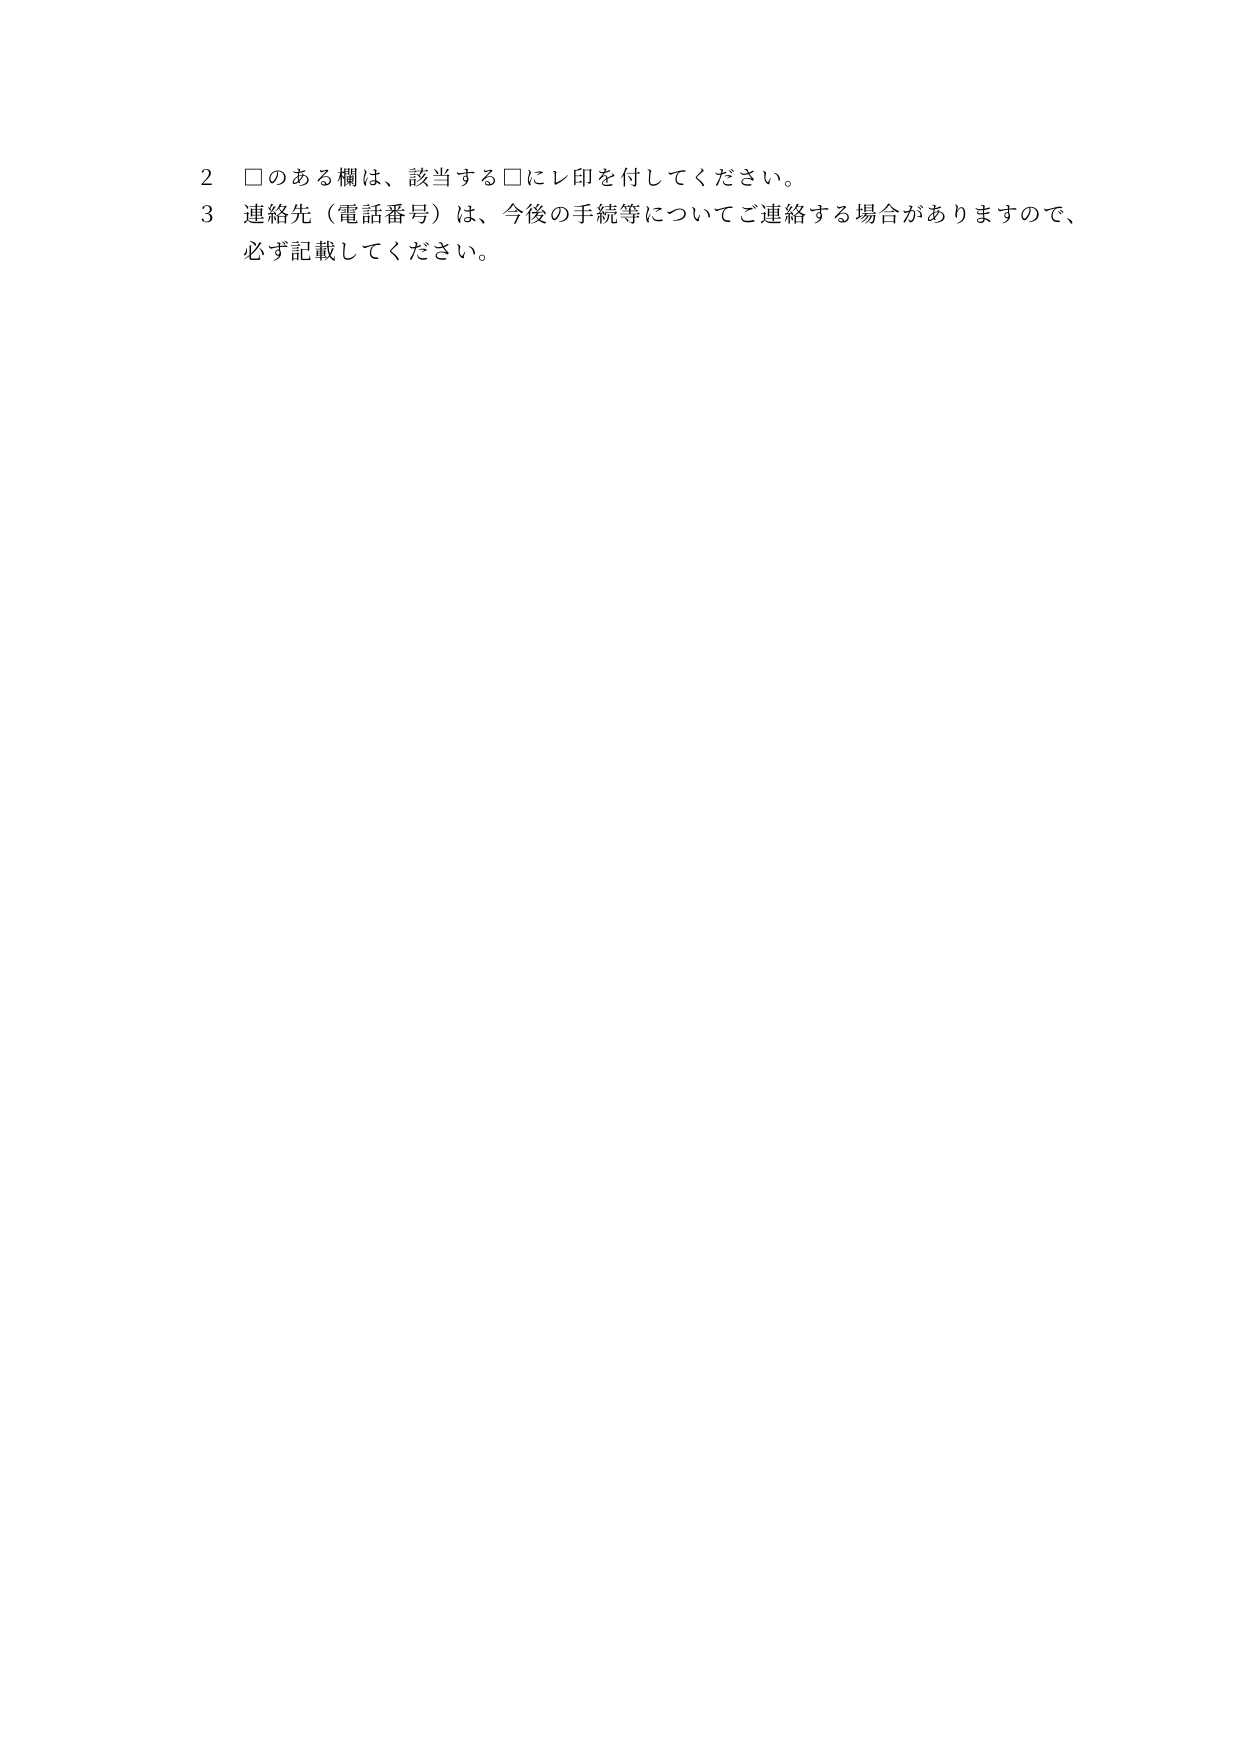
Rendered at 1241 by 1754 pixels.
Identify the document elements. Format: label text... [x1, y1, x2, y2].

text ３ 連絡先（電話番号）は、今後の手続等についてご連絡する場合がありますので、必ず記載してください。 [149, 195, 1091, 268]
text ２ □のある欄は、該当する□にレ印を付してください。 [149, 158, 1091, 195]
